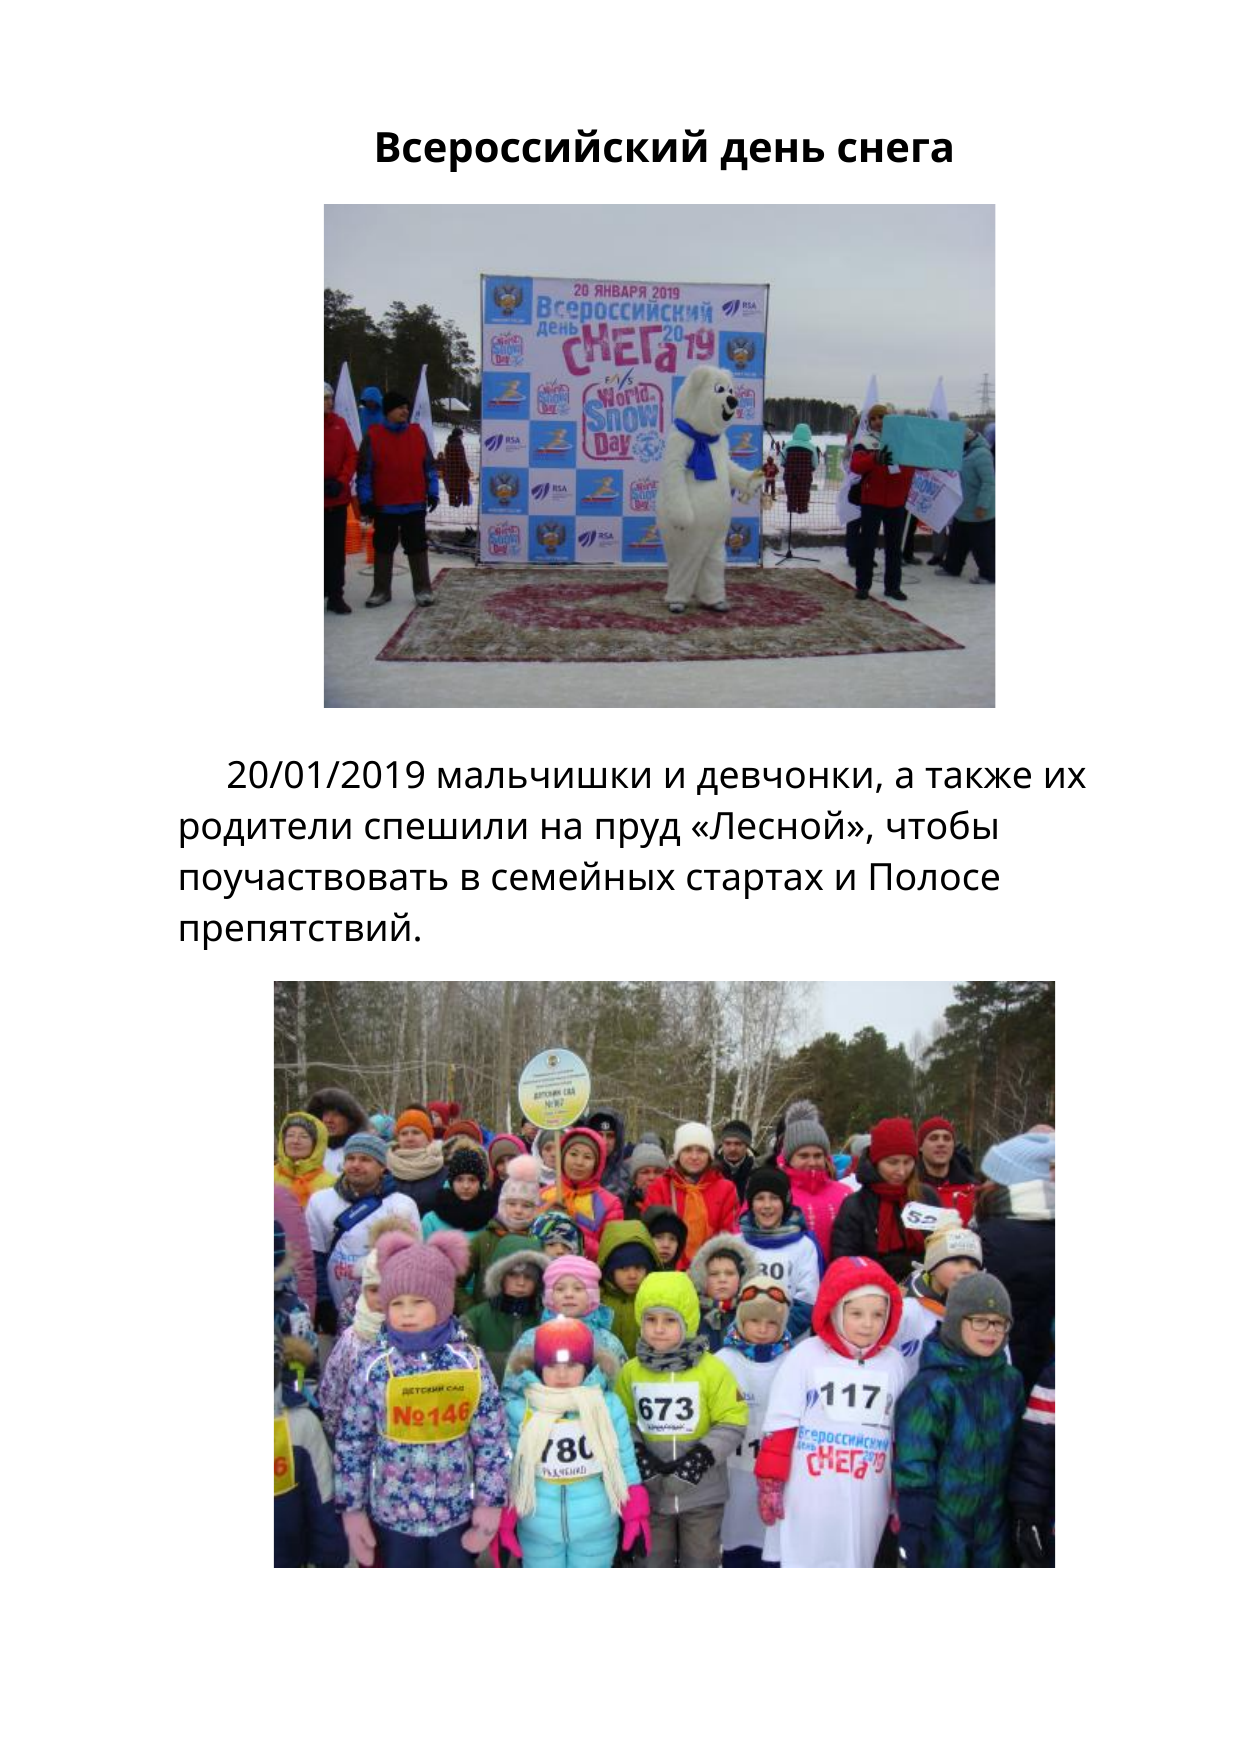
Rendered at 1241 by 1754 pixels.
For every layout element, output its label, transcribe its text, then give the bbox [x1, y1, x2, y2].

text 20/01/2019 мальчишки и девчонки, а также их родители спешили на пруд «Лесной», чтобы поучаствовать в семейных стартах и Полосе препятствий. [177, 748, 1152, 952]
picture [273, 981, 1055, 1568]
picture [323, 204, 996, 708]
text Всероссийский день снега [177, 118, 1152, 175]
